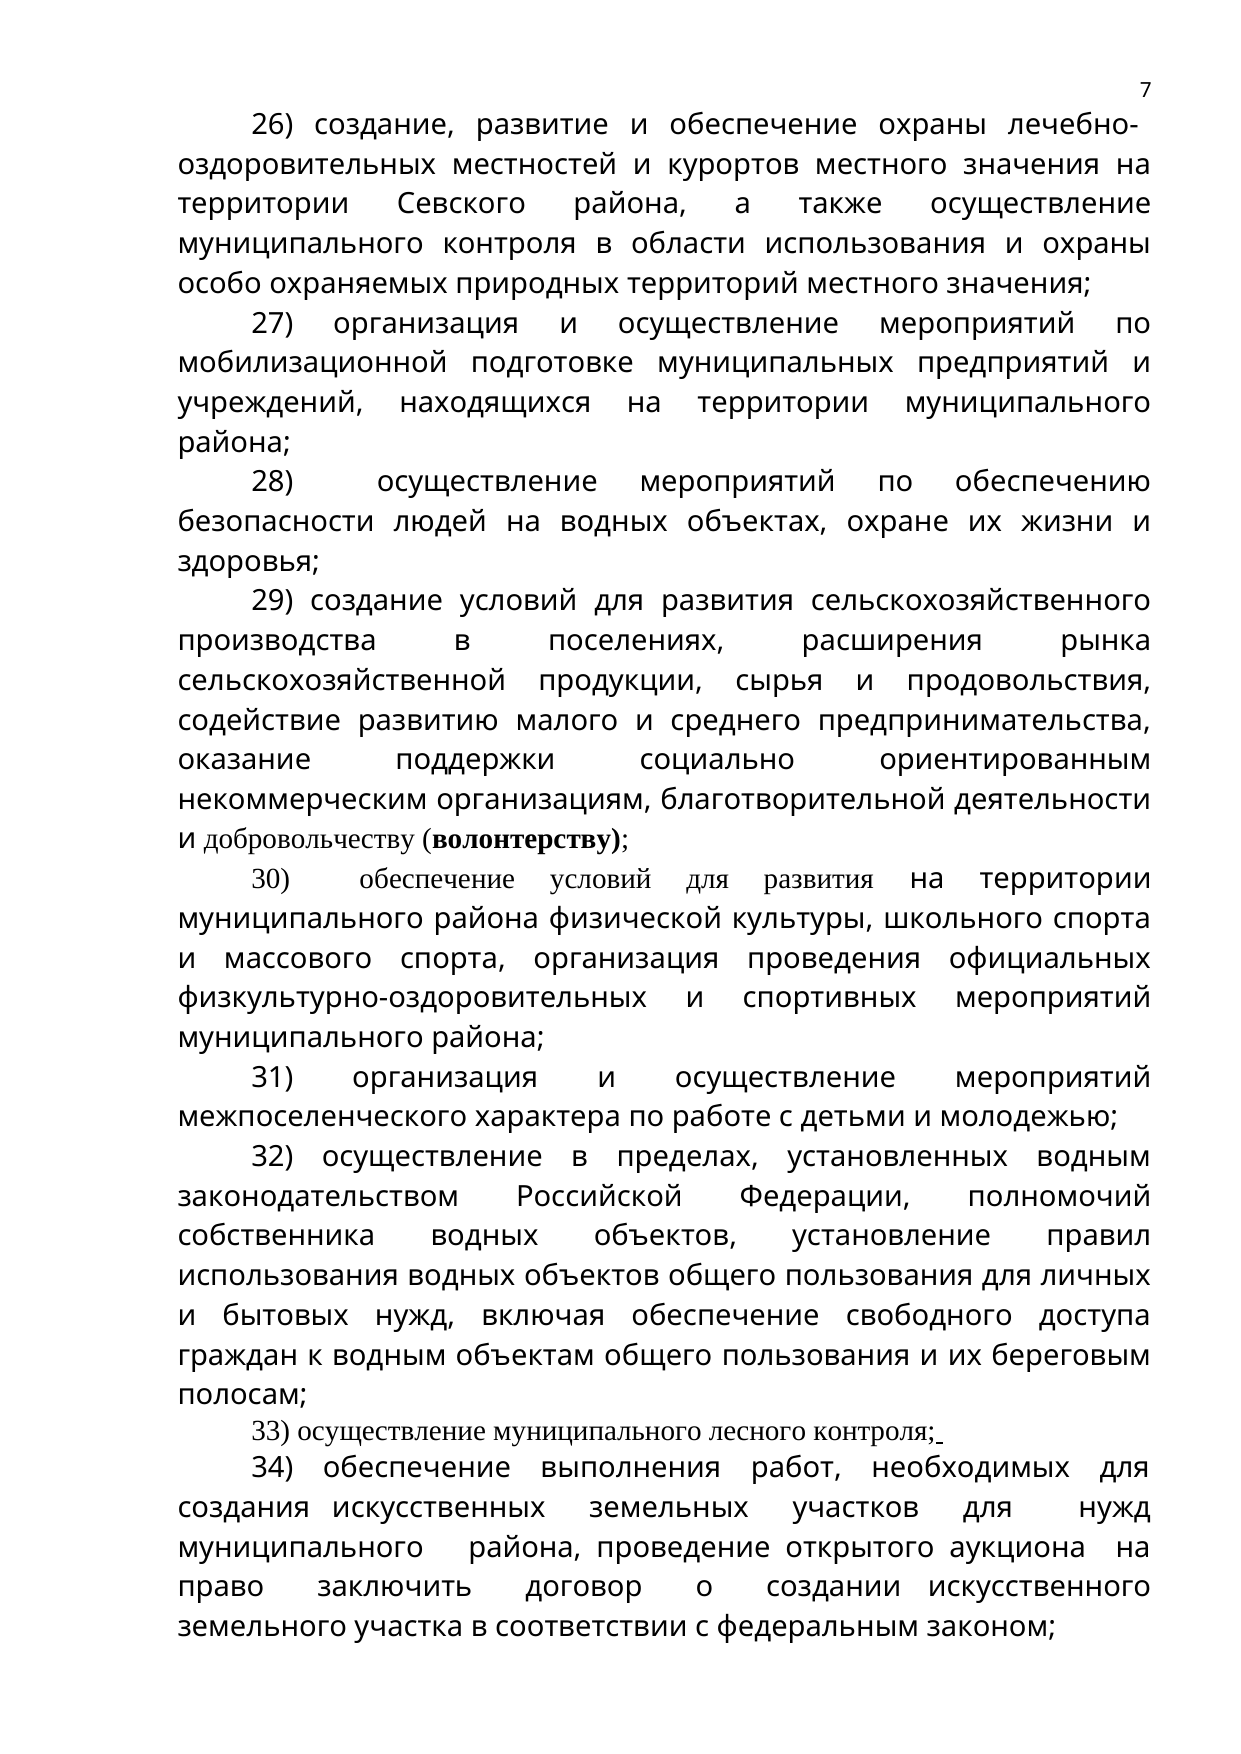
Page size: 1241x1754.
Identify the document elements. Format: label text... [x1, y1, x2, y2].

text 30) обеспечение условий для развития на территории муниципального района физической культуры, школьного спорта и массового спорта, организация проведения официальных физкультурно-оздоровительных и спортивных мероприятий муниципального района; [177, 857, 1152, 1056]
text 31) организация и осуществление мероприятий межпоселенческого характера по работе с детьми и молодежью; [177, 1056, 1152, 1135]
text 32) осуществление в пределах, установленных водным законодательством Российской Федерации, полномочий собственника водных объектов, установление правил использования водных объектов общего пользования для личных и бытовых нужд, включая обеспечение свободного доступа граждан к водным объектам общего пользования и их береговым полосам; [177, 1135, 1152, 1413]
text 29) создание условий для развития сельскохозяйственного производства в поселениях, расширения рынка сельскохозяйственной продукции, сырья и продовольствия, содействие развитию малого и среднего предпринимательства, оказание поддержки социально ориентированным некоммерческим организациям, благотворительной деятельности и добровольчеству (волонтерству); [177, 580, 1152, 857]
text 27) организация и осуществление мероприятий по мобилизационной подготовке муниципальных предприятий и учреждений, находящихся на территории муниципального района; [177, 302, 1152, 461]
text 34) обеспечение выполнения работ, необходимых для создания искусственных земельных участков для нужд муниципального района, проведение открытого аукциона на право заключить договор о создании искусственного земельного участка в соответствии с федеральным законом; [177, 1447, 1152, 1645]
text 26) создание, развитие и обеспечение охраны лечебно-оздоровительных местностей и курортов местного значения на территории Севского района, а также осуществление муниципального контроля в области использования и охраны особо охраняемых природных территорий местного значения; [177, 103, 1152, 302]
text 33) осуществление муниципального лесного контроля; [177, 1413, 1152, 1447]
text 28) осуществление мероприятий по обеспечению безопасности людей на водных объектах, охране их жизни и здоровья; [177, 461, 1152, 580]
